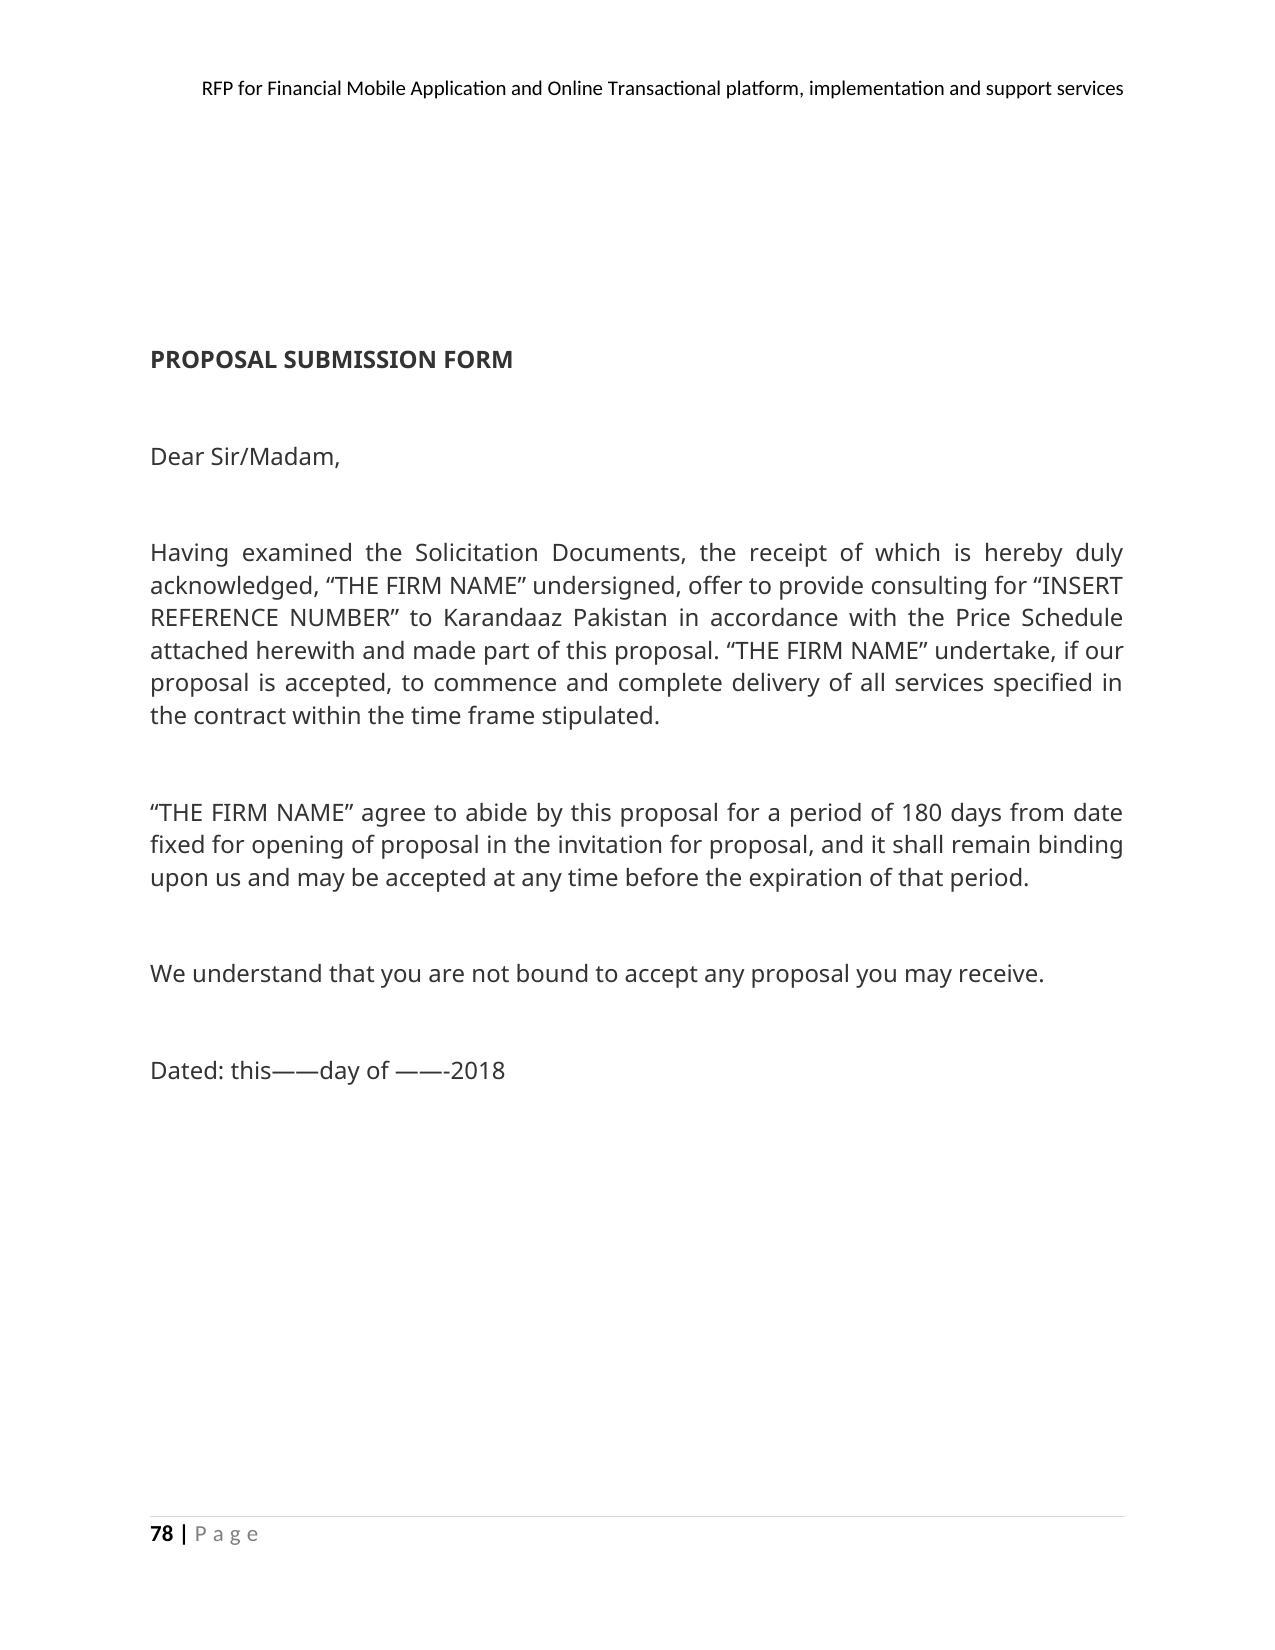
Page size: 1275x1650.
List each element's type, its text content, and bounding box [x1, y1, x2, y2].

text Dear Sir/Madam, [150, 439, 1125, 472]
text “THE FIRM NAME” agree to abide by this proposal for a period of 180 days from date fixed for opening of proposal in the invitation for proposal, and it shall remain binding upon us and may be accepted at any time before the expiration of that period. [150, 795, 1125, 893]
text We understand that you are not bound to accept any proposal you may receive. [150, 957, 1125, 989]
text Dated: this——day of ——-2018 [150, 1053, 1125, 1086]
text PROPOSAL SUBMISSION FORM [150, 343, 1125, 376]
text Having examined the Solicitation Documents, the receipt of which is hereby duly acknowledged, “THE FIRM NAME” undersigned, offer to provide consulting for “INSERT REFERENCE NUMBER” to Karandaaz Pakistan in accordance with the Price Schedule attached herewith and made part of this proposal. “THE FIRM NAME” undertake, if our proposal is accepted, to commence and complete delivery of all services specified in the contract within the time frame stipulated. [150, 536, 1125, 731]
